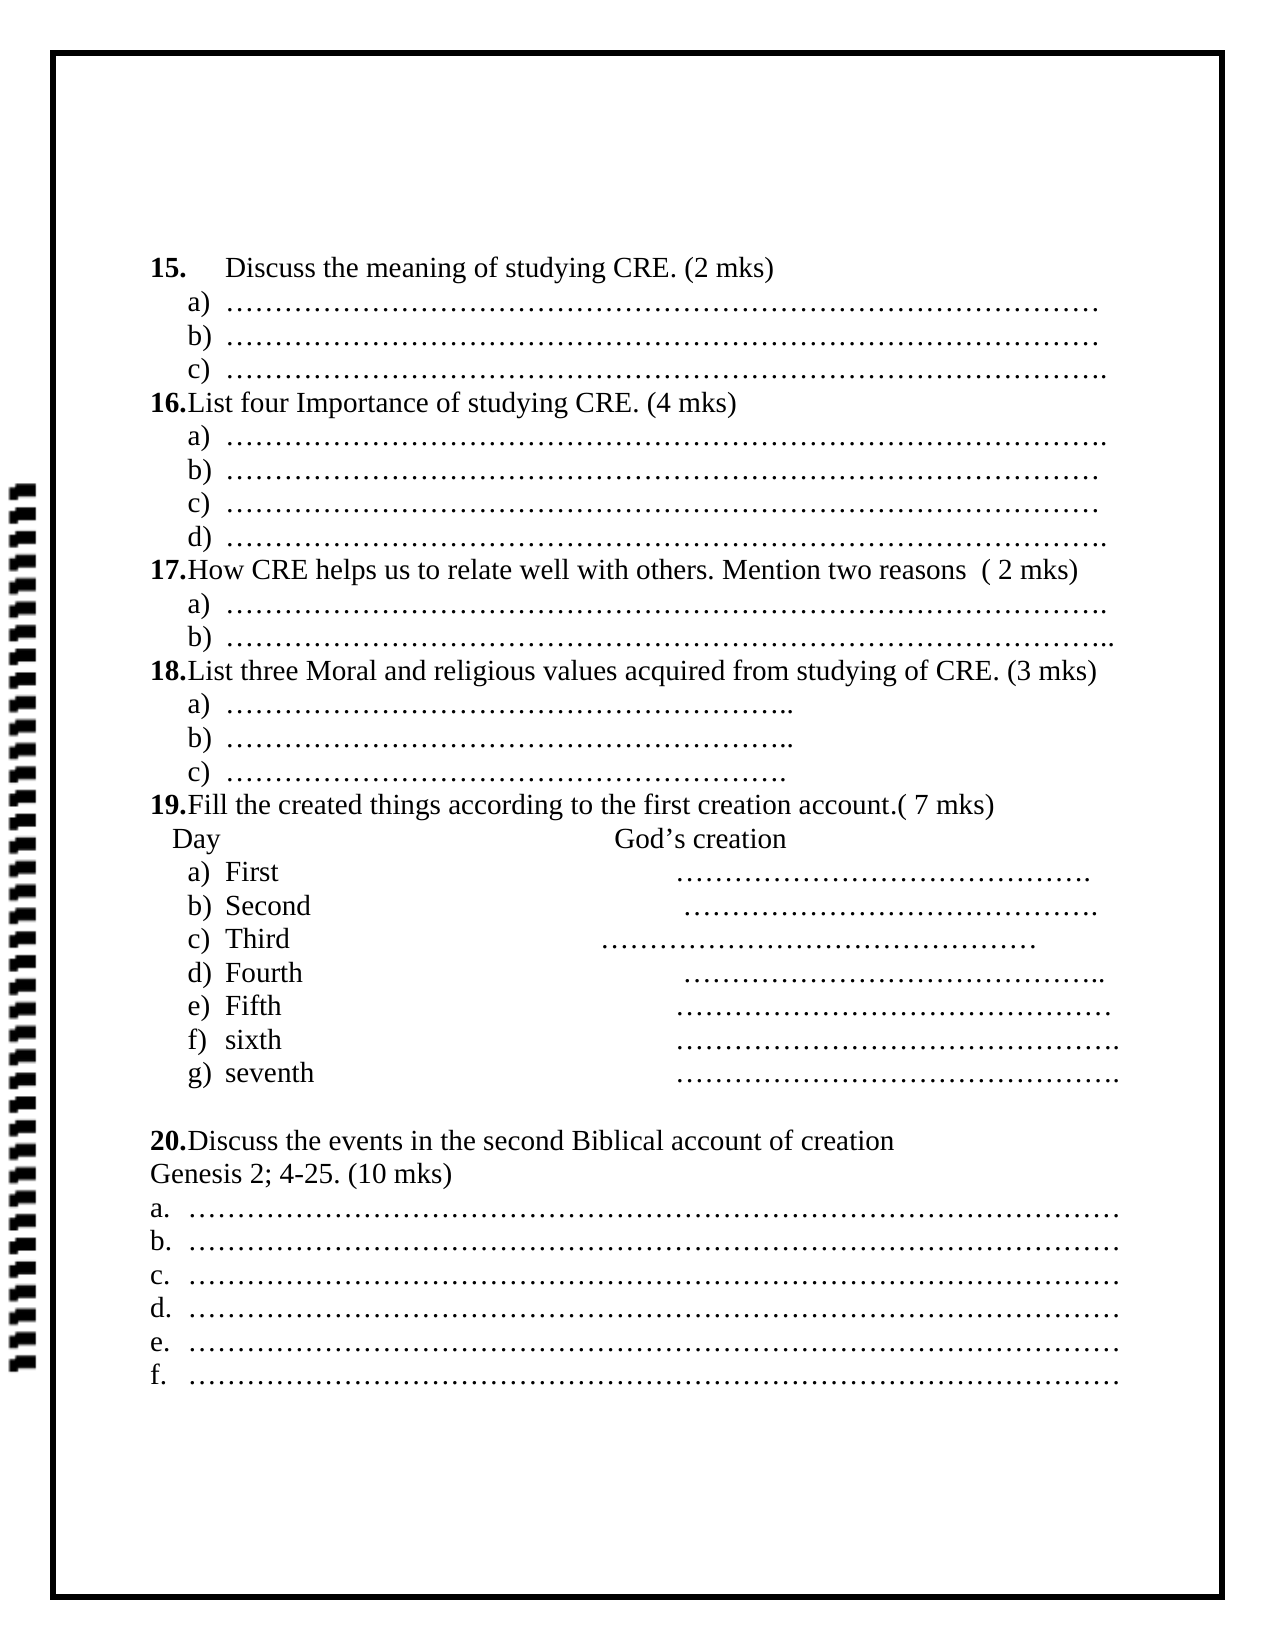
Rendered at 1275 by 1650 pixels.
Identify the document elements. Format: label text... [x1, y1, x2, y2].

list …………………………………………………………………………………… [150, 1257, 1125, 1290]
list ……………………………………………………………………………… [187, 485, 1125, 519]
list …………………………………………………………………………………… [150, 1324, 1125, 1357]
list ………………………………………………………………………………. [187, 519, 1125, 552]
list Third ……………………………………… [187, 921, 1125, 955]
list …………………………………………………………………………………… [150, 1357, 1125, 1391]
list Discuss the meaning of studying CRE. (2 mks) [112, 251, 1125, 284]
list ………………………………………………….. [187, 687, 1125, 720]
list …………………………………………………. [187, 754, 1125, 787]
list …………………………………………………………………………………… [150, 1290, 1125, 1324]
picture [0, 471, 49, 1385]
list Fourth …………………………………….. [187, 955, 1125, 988]
list ……………………………………………………………………………… [187, 318, 1125, 351]
list List three Moral and religious values acquired from studying of CRE. (3 mks) [150, 653, 1125, 687]
list …………………………………………………………………………………… [150, 1223, 1125, 1257]
list Discuss the events in the second Biblical account of creation [150, 1123, 1125, 1156]
list ……………………………………………………………………………… [187, 452, 1125, 485]
list First ……………………………………. [187, 854, 1125, 888]
list sixth ………………………………………. [187, 1022, 1125, 1056]
text Genesis 2; 4-25. (10 mks) [150, 1156, 1125, 1190]
list ……………………………………………………………………………… [187, 284, 1125, 318]
list seventh ………………………………………. [187, 1056, 1125, 1089]
list ……………………………………………………………………………….. [187, 619, 1125, 653]
list ………………………………………………………………………………. [187, 586, 1125, 619]
list How CRE helps us to relate well with others. Mention two reasons ( 2 mks) [150, 552, 1125, 586]
list …………………………………………………………………………………… [150, 1190, 1125, 1223]
list ………………………………………………………………………………. [187, 351, 1125, 385]
text Day God’s creation [150, 821, 1125, 854]
list ………………………………………………….. [187, 720, 1125, 754]
list Second ……………………………………. [187, 888, 1125, 921]
list ………………………………………………………………………………. [187, 418, 1125, 452]
list Fifth ……………………………………… [187, 988, 1125, 1022]
list List four Importance of studying CRE. (4 mks) [150, 385, 1125, 418]
list Fill the created things according to the first creation account.( 7 mks) [150, 787, 1125, 821]
